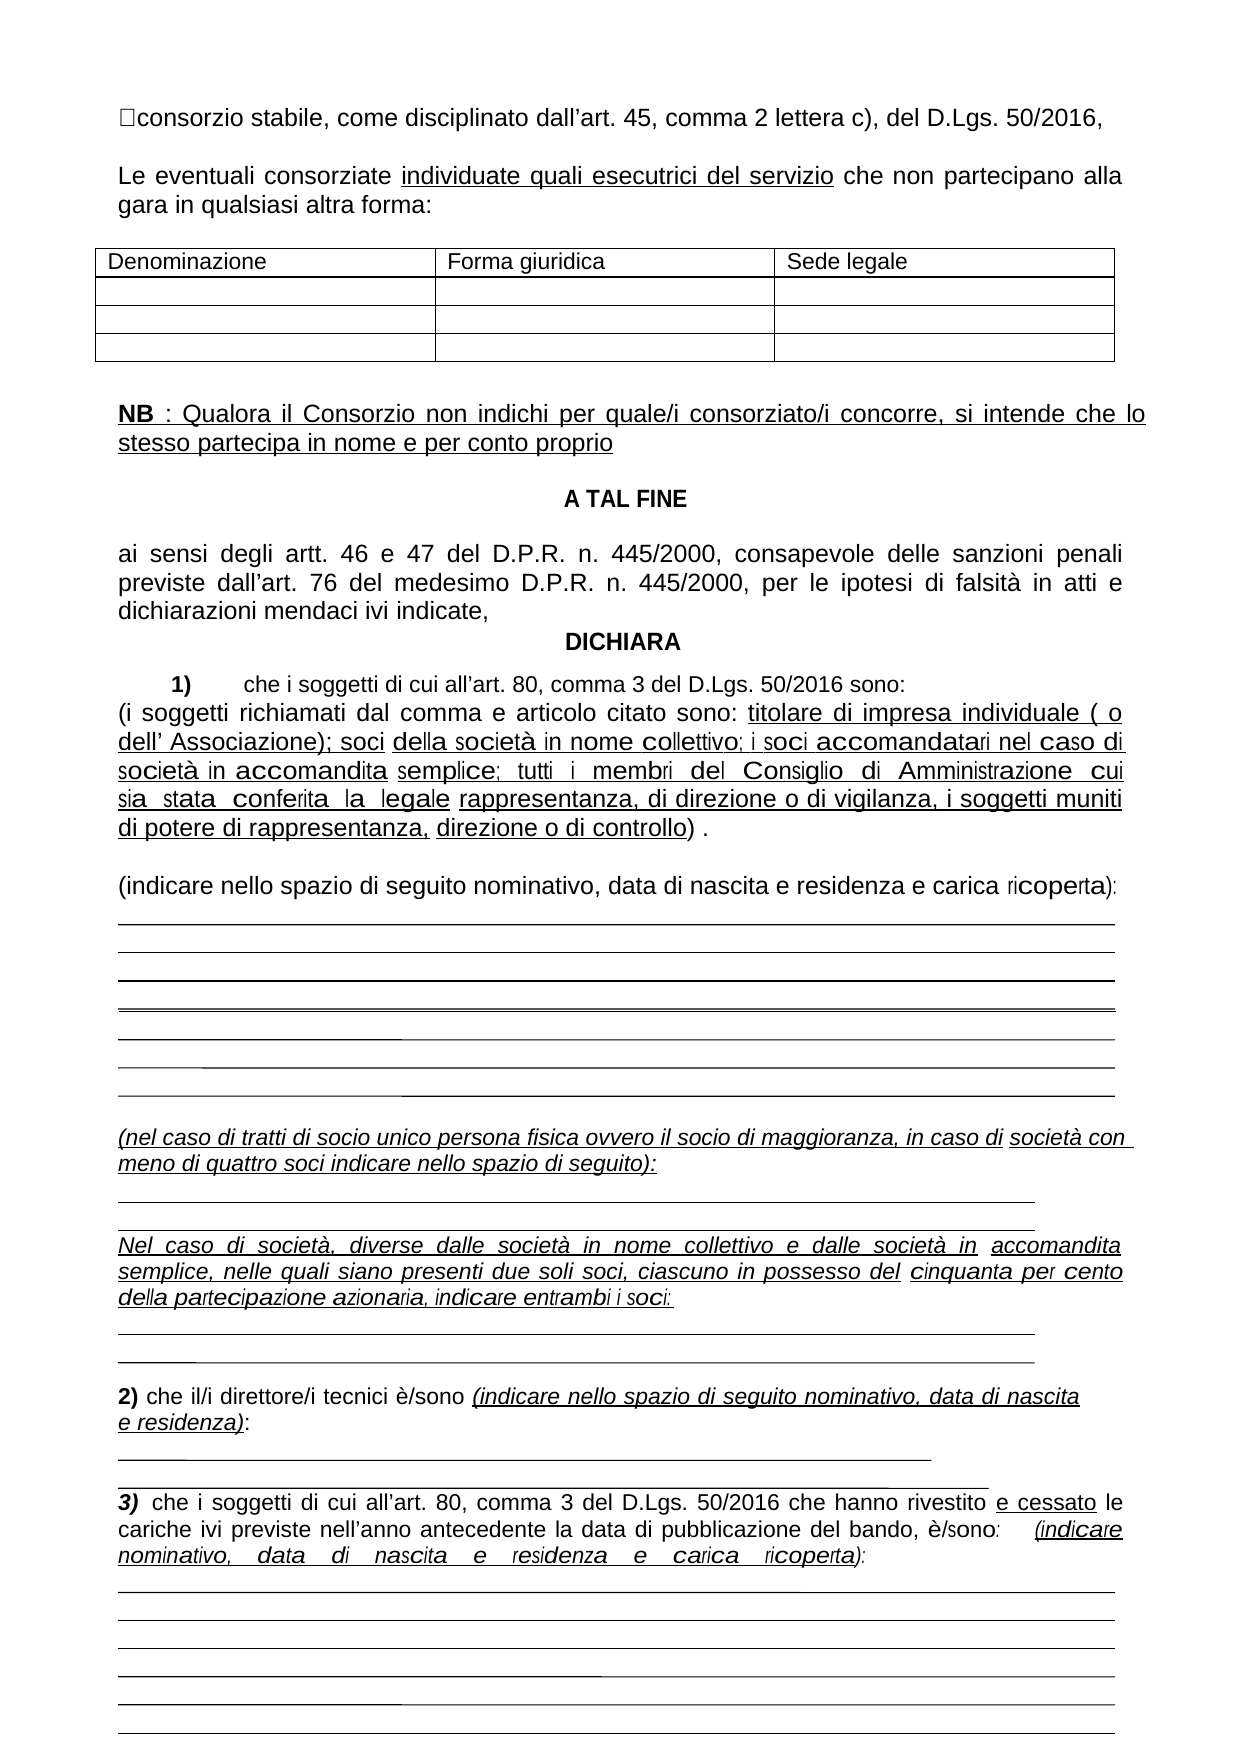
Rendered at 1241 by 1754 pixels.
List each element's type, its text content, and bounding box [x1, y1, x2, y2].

text (indicare nello spazio di seguito nominativo, data di nascita e residenza e carica ricoperta): [118, 871, 1123, 899]
subtitle A TAL FINE [563, 487, 1070, 513]
text NB : Qualora il Consorzio non indichi per quale/i consorziato/i concorre, si intende che lo stesso partecipa in nome e per conto proprio [118, 399, 1146, 424]
text NB : Qualora il Consorzio non indichi per quale/i consorziato/i concorre, si intende che lo stesso partecipa in nome e per conto proprio [118, 425, 1146, 456]
table_cell [775, 306, 1114, 333]
table_header Denominazione [96, 249, 435, 276]
table_header Forma giuridica [436, 249, 774, 276]
text (i soggetti richiamati dal comma e articolo citato sono: titolare di impresa individuale ( o dell’ Associazione); soci della società in nome collettivo; i soci accomandatari nel caso di società in accomandita semplice; tutti i membri del Consiglio di Amministrazione cui sia stata conferita la legale rappresentanza, di direzione o di vigilanza, i soggetti muniti di potere di rappresentanza, direzione o di controllo) . [118, 698, 1123, 842]
table_header [775, 278, 1114, 305]
text ai sensi degli artt. 46 e 47 del D.P.R. n. 445/2000, consapevole delle sanzioni penali previste dall’art. 76 del medesimo D.P.R. n. 445/2000, per le ipotesi di falsità in atti e dichiarazioni mendaci ivi indicate, [118, 539, 1123, 625]
table_cell [96, 334, 435, 361]
table_cell [775, 334, 1114, 361]
list che il/i direttore/i tecnici è/sono (indicare nello spazio di seguito nominativo, data di nascita e residenza): [118, 1383, 1082, 1435]
table_header [436, 278, 774, 305]
list che i soggetti di cui all’art. 80, comma 3 del D.Lgs. 50/2016 sono: [171, 670, 1146, 698]
subtitle DICHIARA [565, 627, 1070, 656]
table_cell [96, 306, 435, 333]
text (nel caso di tratti di socio unico persona fisica ovvero il socio di maggioranza, in caso di società con meno di quattro soci indicare nello spazio di seguito): [118, 1124, 1146, 1177]
text consorzio stabile, come disciplinato dall’art. 45, comma 2 lettera c), del D.Lgs. 50/2016, [118, 103, 1123, 132]
table_header Sede legale [775, 249, 1114, 276]
text Le eventuali consorziate individuate quali esecutrici del servizio che non partecipano alla gara in qualsiasi altra forma: [118, 161, 1123, 219]
table_cell [436, 306, 774, 333]
list che i soggetti di cui all’art. 80, comma 3 del D.Lgs. 50/2016 che hanno rivestito e cessato le cariche ivi previste nell’anno antecedente la data di pubblicazione del bando, è/sono: (indicare nominativo, data di nascita e residenza e carica ricoperta): [118, 1481, 1123, 1568]
table_cell [436, 334, 774, 361]
text Nel caso di società, diverse dalle società in nome collettivo e dalle società in accomandita semplice, nelle quali siano presenti due soli soci, ciascuno in possesso del cinquanta per cento della partecipazione azionaria, indicare entrambi i soci: [118, 1222, 1123, 1311]
table_header [96, 278, 435, 305]
